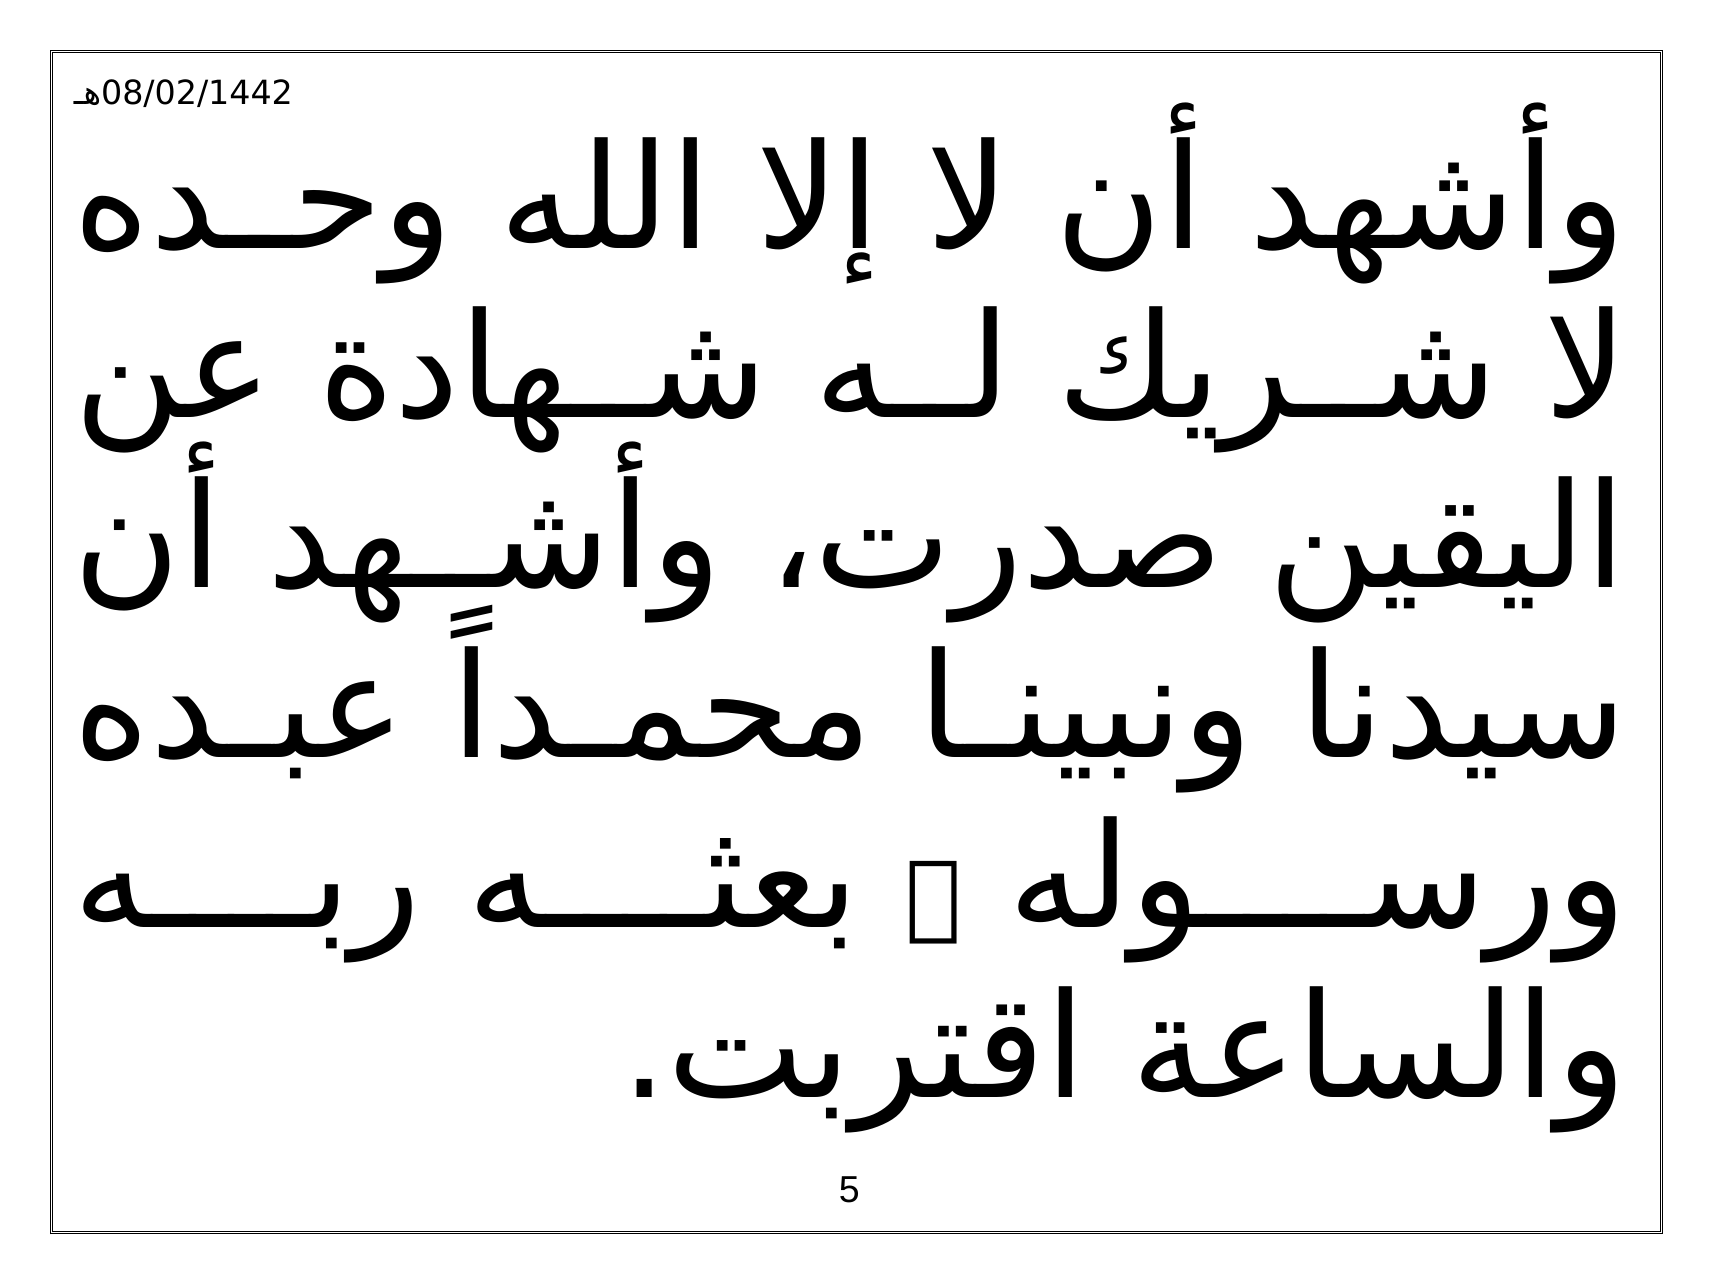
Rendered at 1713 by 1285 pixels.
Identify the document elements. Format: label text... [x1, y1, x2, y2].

text وأشهد أن لا إلا الله وحده لا شريك له شهادة عن اليقين صدرت، وأشهد أن سيدنا ونبينا محمداً عبده ورسوله بعثه ربه والساعة اقتربت. [74, 113, 1627, 1131]
